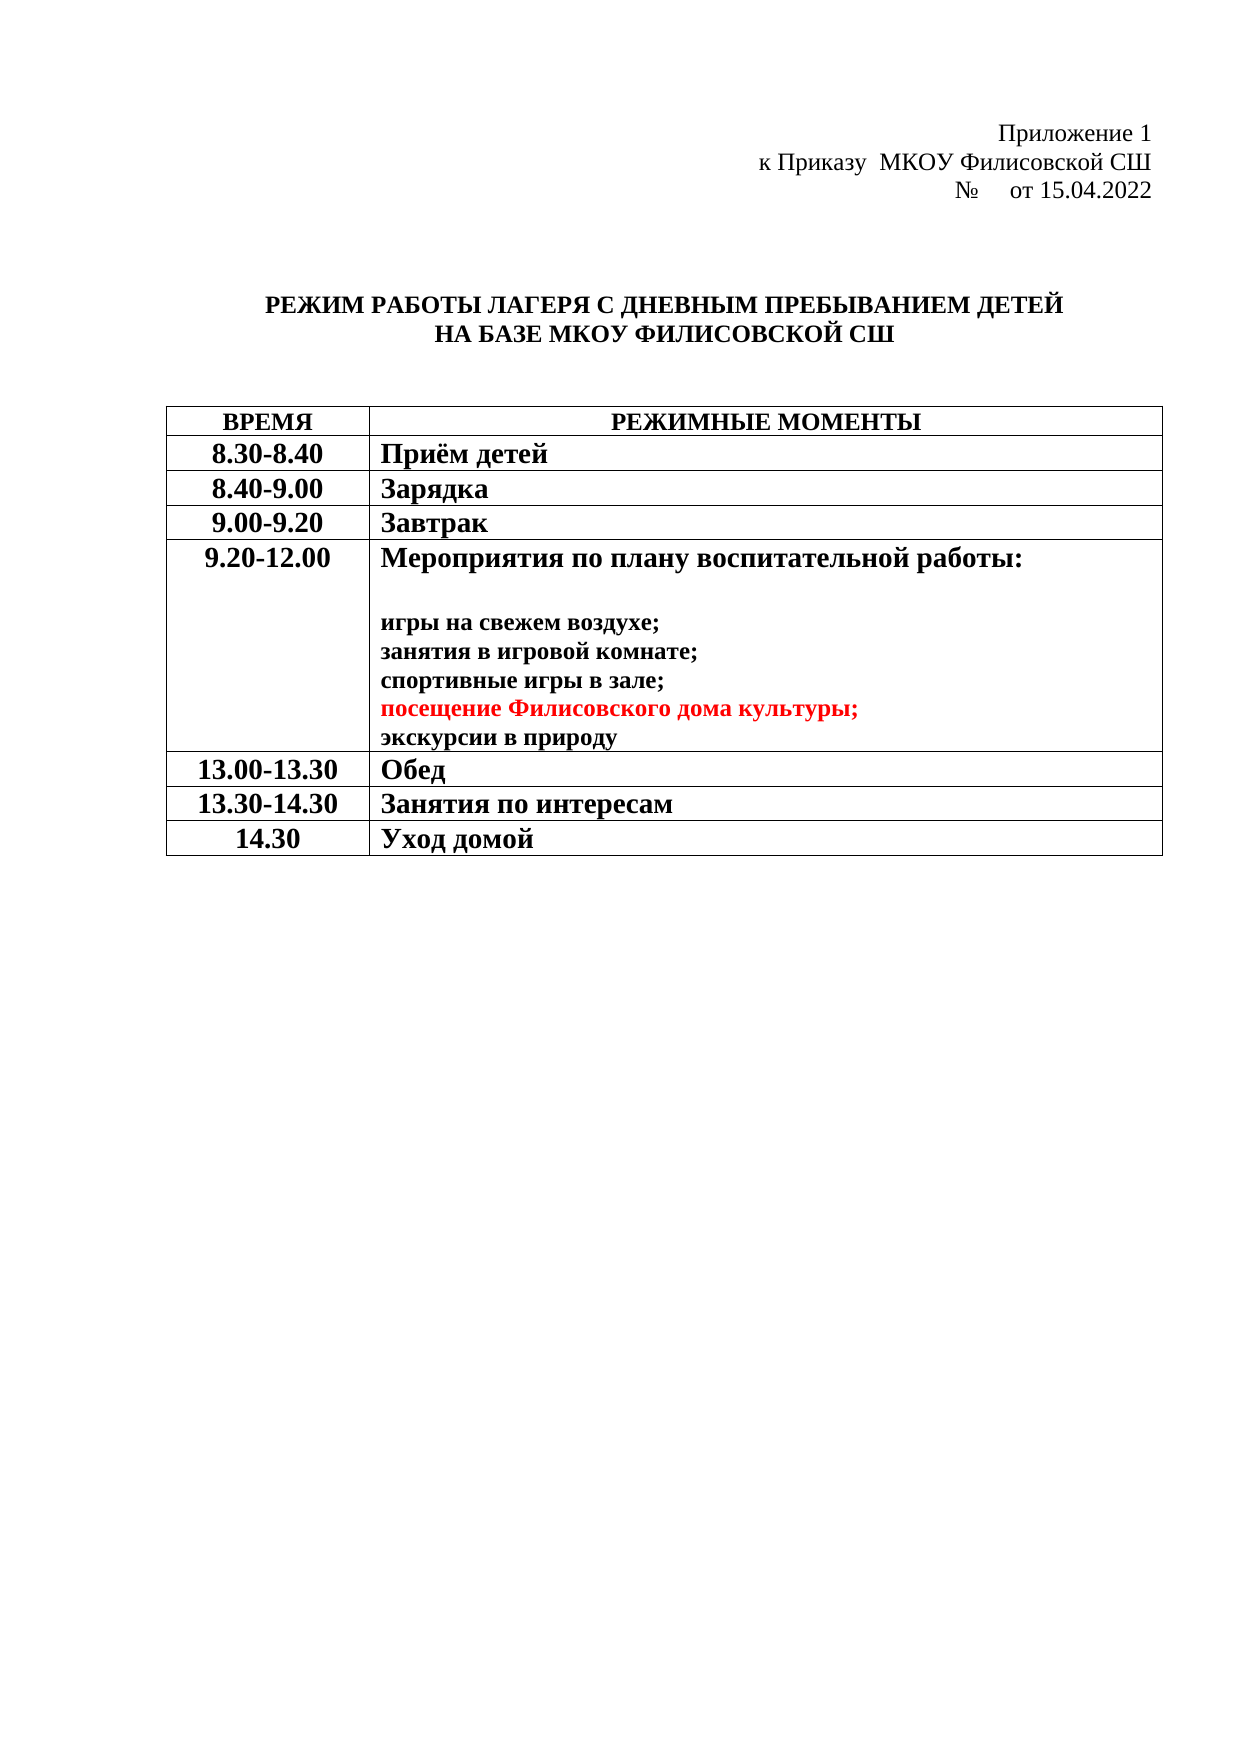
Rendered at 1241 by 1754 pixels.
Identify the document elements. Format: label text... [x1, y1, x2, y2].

table_cell Уход домой [370, 821, 1162, 855]
table_cell Занятия по интересам [370, 787, 1162, 820]
table_cell 9.00-9.20 [167, 506, 369, 539]
table_cell 13.00-13.30 [167, 752, 369, 786]
text к Приказу МКОУ Филисовской СШ [177, 147, 1152, 176]
table_cell Приём детей [370, 436, 1162, 470]
table_cell Зарядка [370, 471, 1162, 504]
table_cell 13.30-14.30 [167, 787, 369, 820]
table_cell 8.30-8.40 [167, 436, 369, 470]
text РЕЖИМ РАБОТЫ ЛАГЕРЯ С ДНЕВНЫМ ПРЕБЫВАНИЕМ ДЕТЕЙ [177, 291, 1152, 319]
text № от 15.04.2022 [177, 176, 1152, 204]
table_header РЕЖИМНЫЕ МОМЕНТЫ [370, 407, 1162, 435]
text НА БАЗЕ МКОУ ФИЛИСОВСКОЙ СШ [177, 319, 1152, 348]
table_header ВРЕМЯ [167, 407, 369, 435]
text Приложение 1 [177, 118, 1152, 147]
table_cell 8.40-9.00 [167, 471, 369, 504]
table_cell 14.30 [167, 821, 369, 855]
table_cell 9.20-12.00 [167, 540, 369, 751]
table_cell Обед [370, 752, 1162, 786]
table_cell Мероприятия по плану воспитательной работы: игры на свежем воздухе; занятия в игровой комнате; спортивные игры в зале; посещение Филисовского дома культуры; экскурсии в природу [370, 540, 1162, 751]
table_cell Завтрак [370, 506, 1162, 539]
